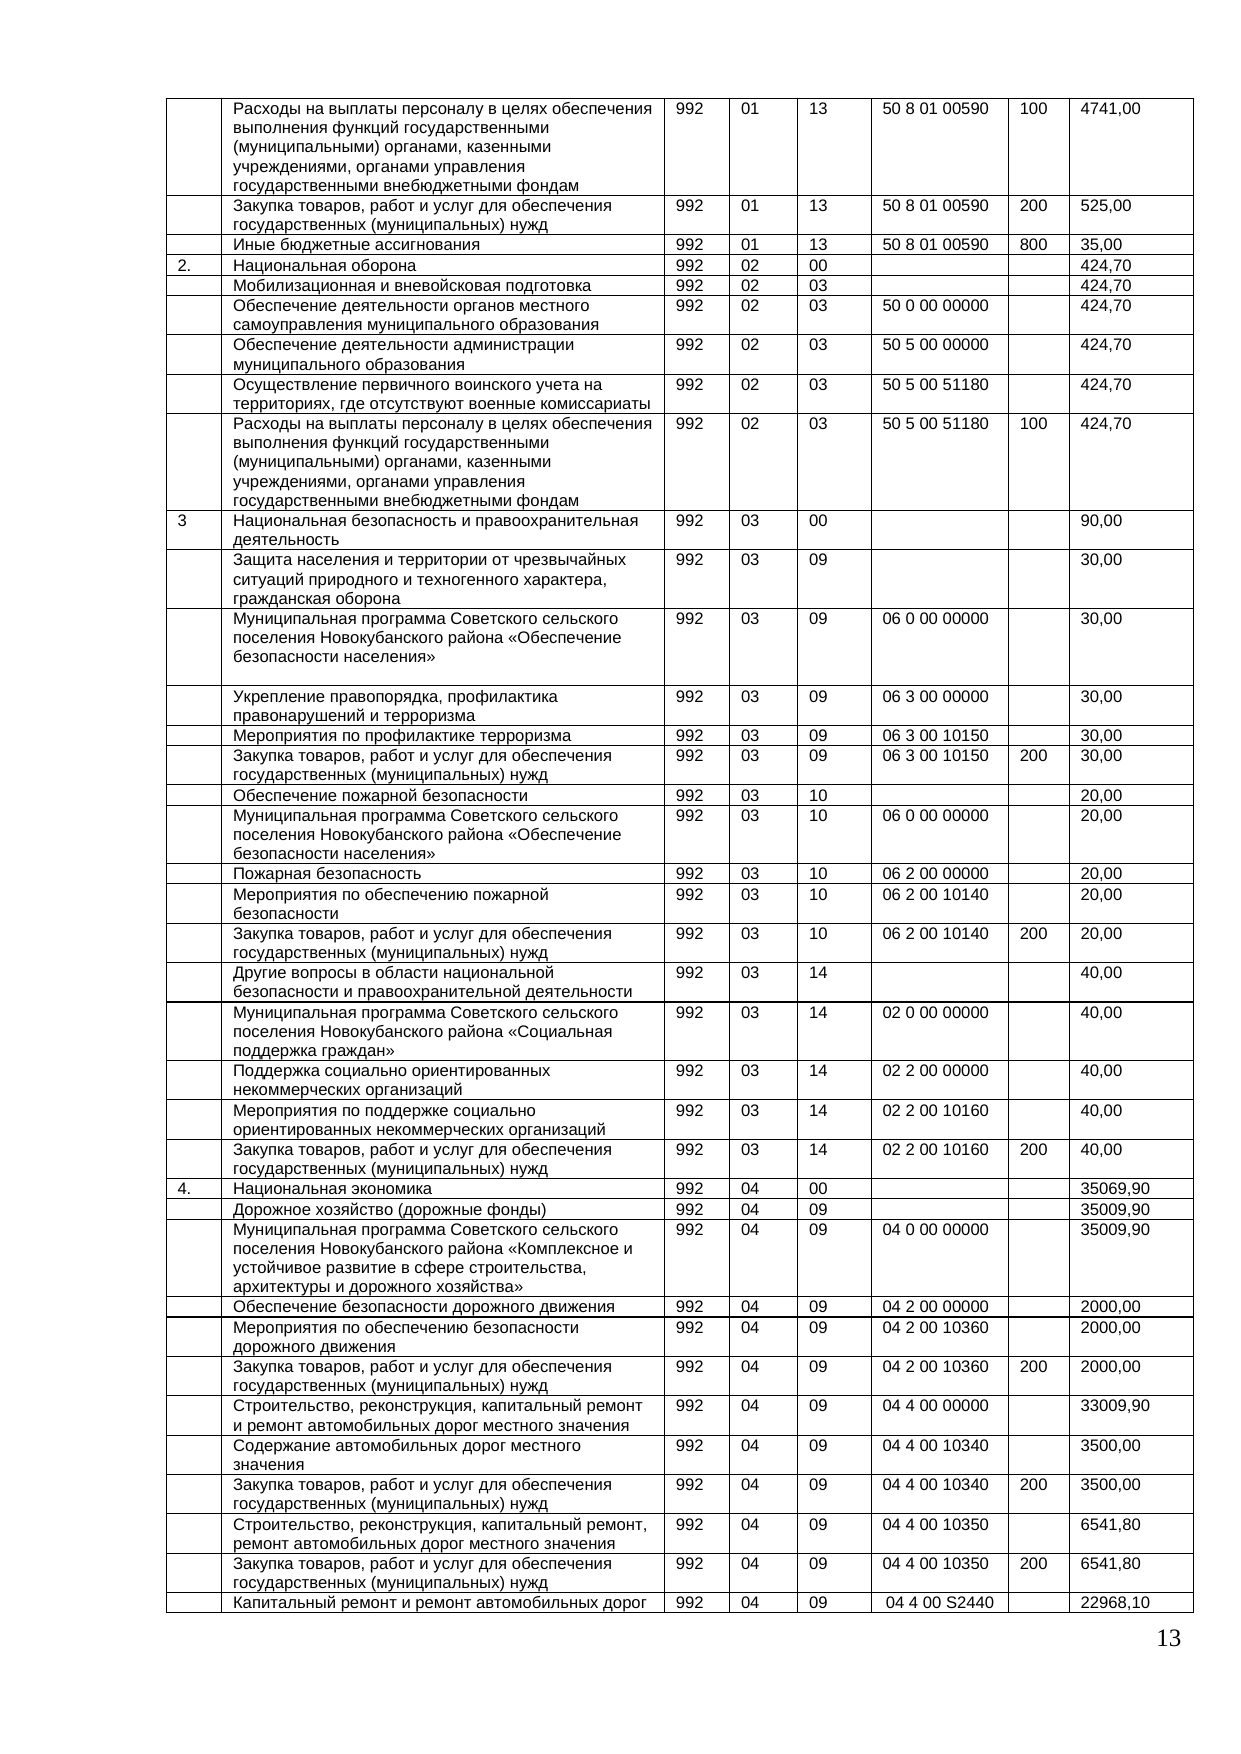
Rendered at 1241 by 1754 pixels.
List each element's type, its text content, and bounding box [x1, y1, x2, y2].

table_cell 20,00 [1070, 806, 1193, 863]
table_cell 03 [798, 375, 871, 413]
table_cell [1009, 255, 1069, 274]
table_cell Закупка товаров, работ и услуг для обеспечения государственных (муниципальных) нужд [222, 1140, 664, 1178]
table_cell [167, 296, 221, 334]
table_cell 424,70 [1070, 375, 1193, 413]
table_cell 04 [730, 1220, 797, 1296]
table_cell 40,00 [1070, 1061, 1193, 1099]
table_cell [167, 785, 221, 804]
table_cell [167, 99, 221, 195]
table_cell [167, 1436, 221, 1474]
table_cell 992 [665, 335, 729, 373]
table_cell 100 [1009, 99, 1069, 195]
table_cell 200 [1009, 1357, 1069, 1395]
table_cell Закупка товаров, работ и услуг для обеспечения государственных (муниципальных) нужд [222, 1475, 664, 1513]
table_cell 30,00 [1070, 686, 1193, 725]
table_cell Закупка товаров, работ и услуг для обеспечения государственных (муниципальных) нужд [222, 196, 664, 234]
table_cell Поддержка социально ориентированных некоммерческих организаций [222, 1061, 664, 1099]
table_cell Пожарная безопасность [222, 864, 664, 883]
table_cell 04 [730, 1318, 797, 1356]
table_cell Обеспечение пожарной безопасности [222, 785, 664, 804]
table_cell 04 4 00 S2440 [872, 1593, 1008, 1612]
table_cell Национальная безопасность и правоохранительная деятельность [222, 511, 664, 549]
table_cell 992 [665, 414, 729, 510]
table_cell 01 [730, 99, 797, 195]
table_cell 50 5 00 00000 [872, 335, 1008, 373]
table_cell Строительство, реконструкция, капитальный ремонт и ремонт автомобильных дорог местного значения [222, 1396, 664, 1434]
table_cell [872, 550, 1008, 608]
table_cell 992 [665, 550, 729, 608]
table_cell 992 [665, 375, 729, 413]
table_cell 2. [167, 255, 221, 274]
table_cell 04 2 00 00000 [872, 1297, 1008, 1316]
table_cell [1009, 1100, 1069, 1139]
table_cell Мероприятия по поддержке социально ориентированных некоммерческих организаций [222, 1100, 664, 1139]
table_cell 04 [730, 1199, 797, 1218]
table_cell 06 2 00 10140 [872, 884, 1008, 923]
table_cell 200 [1009, 1140, 1069, 1178]
table_cell 02 2 00 10160 [872, 1100, 1008, 1139]
table_cell [167, 884, 221, 923]
table_cell [1009, 864, 1069, 883]
table_cell 04 [730, 1179, 797, 1198]
table_cell [872, 963, 1008, 1001]
table_cell 10 [798, 884, 871, 923]
table_cell 14 [798, 963, 871, 1001]
table_cell 424,70 [1070, 296, 1193, 334]
table_cell Закупка товаров, работ и услуг для обеспечения государственных (муниципальных) нужд [222, 746, 664, 784]
table_cell 03 [730, 511, 797, 549]
table_cell 22968,10 [1070, 1593, 1193, 1612]
table_cell 30,00 [1070, 550, 1193, 608]
table_cell 992 [665, 726, 729, 745]
table_cell [872, 255, 1008, 274]
table_cell [1009, 1220, 1069, 1296]
table_cell [1009, 884, 1069, 923]
table_cell 04 2 00 10360 [872, 1318, 1008, 1356]
table_cell 02 [730, 255, 797, 274]
table_cell 6541,80 [1070, 1514, 1193, 1553]
table_cell 992 [665, 296, 729, 334]
table_cell 03 [730, 963, 797, 1001]
table_cell 20,00 [1070, 785, 1193, 804]
table_cell 09 [798, 1220, 871, 1296]
table_cell 04 [730, 1297, 797, 1316]
table_cell 50 8 01 00590 [872, 235, 1008, 254]
table_cell [167, 1554, 221, 1592]
table_cell 13 [798, 99, 871, 195]
table_cell [1009, 550, 1069, 608]
table_cell Муниципальная программа Советского сельского поселения Новокубанского района «Обеспечение безопасности населения» [222, 609, 664, 685]
table_cell 50 8 01 00590 [872, 99, 1008, 195]
table_cell [1009, 785, 1069, 804]
table_cell Муниципальная программа Советского сельского поселения Новокубанского района «Социальная поддержка граждан» [222, 1003, 664, 1060]
table_cell 10 [798, 864, 871, 883]
table_cell 01 [730, 235, 797, 254]
table_cell [1009, 335, 1069, 373]
table_cell [167, 375, 221, 413]
table_cell 20,00 [1070, 924, 1193, 962]
table_cell 424,70 [1070, 335, 1193, 373]
table_cell 02 [730, 296, 797, 334]
table_cell 09 [798, 686, 871, 725]
table_cell Мероприятия по профилактике терроризма [222, 726, 664, 745]
table_cell 33009,90 [1070, 1396, 1193, 1434]
table_cell [167, 746, 221, 784]
table_cell 03 [730, 924, 797, 962]
table_cell [167, 1003, 221, 1060]
table_cell 06 3 00 10150 [872, 746, 1008, 784]
table_cell [167, 726, 221, 745]
table_cell 30,00 [1070, 609, 1193, 685]
table_cell 2000,00 [1070, 1318, 1193, 1356]
table_cell Мероприятия по обеспечению пожарной безопасности [222, 884, 664, 923]
table_cell Обеспечение деятельности администрации муниципального образования [222, 335, 664, 373]
table_cell Иные бюджетные ассигнования [222, 235, 664, 254]
table_cell 2000,00 [1070, 1297, 1193, 1316]
table_cell 06 2 00 10140 [872, 924, 1008, 962]
table_cell [167, 1220, 221, 1296]
table_cell 04 [730, 1475, 797, 1513]
table_cell 200 [1009, 1475, 1069, 1513]
table_cell 50 0 00 00000 [872, 296, 1008, 334]
table_cell [167, 1475, 221, 1513]
table_cell 09 [798, 1593, 871, 1612]
table_cell 03 [730, 726, 797, 745]
table_cell [167, 550, 221, 608]
table_cell 100 [1009, 414, 1069, 510]
table_cell Дорожное хозяйство (дорожные фонды) [222, 1199, 664, 1218]
table_cell 992 [665, 255, 729, 274]
table_cell 06 2 00 00000 [872, 864, 1008, 883]
table_cell 50 5 00 51180 [872, 375, 1008, 413]
table_cell 03 [730, 1061, 797, 1099]
table_cell [167, 335, 221, 373]
table_cell 03 [730, 1003, 797, 1060]
table_cell [167, 1100, 221, 1139]
table_cell 200 [1009, 196, 1069, 234]
table_cell 2000,00 [1070, 1357, 1193, 1395]
table_cell [167, 806, 221, 863]
table_cell 424,70 [1070, 414, 1193, 510]
table_cell 30,00 [1070, 746, 1193, 784]
table_cell 992 [665, 1357, 729, 1395]
table_cell 03 [730, 746, 797, 784]
table_cell 04 4 00 10350 [872, 1554, 1008, 1592]
table_cell [872, 785, 1008, 804]
table_cell [167, 414, 221, 510]
table_cell Расходы на выплаты персоналу в целях обеспечения выполнения функций государственными (муниципальными) органами, казенными учреждениями, органами управления государственными внебюджетными фондам [222, 99, 664, 195]
table_cell 09 [798, 746, 871, 784]
table_cell 04 [730, 1554, 797, 1592]
table_cell [1009, 1396, 1069, 1434]
table_cell 04 4 00 10350 [872, 1514, 1008, 1553]
table_cell [167, 609, 221, 685]
table_cell 992 [665, 1199, 729, 1218]
table_cell [1009, 276, 1069, 295]
table_cell 3 [167, 511, 221, 549]
table_cell 992 [665, 511, 729, 549]
table_cell 50 8 01 00590 [872, 196, 1008, 234]
table_cell Содержание автомобильных дорог местного значения [222, 1436, 664, 1474]
table_cell 03 [798, 276, 871, 295]
table_cell [167, 1357, 221, 1395]
table_cell 06 3 00 10150 [872, 726, 1008, 745]
table_cell 04 [730, 1593, 797, 1612]
table_cell [872, 1199, 1008, 1218]
table_cell 01 [730, 196, 797, 234]
table_cell 03 [730, 609, 797, 685]
table_cell 50 5 00 51180 [872, 414, 1008, 510]
table_cell 14 [798, 1061, 871, 1099]
table_cell 09 [798, 1475, 871, 1513]
table_cell 02 0 00 00000 [872, 1003, 1008, 1060]
table_cell 992 [665, 1220, 729, 1296]
table_cell 4741,00 [1070, 99, 1193, 195]
table_cell 992 [665, 1554, 729, 1592]
table_cell 992 [665, 686, 729, 725]
table_cell [872, 1179, 1008, 1198]
table_cell Обеспечение деятельности органов местного самоуправления муниципального образования [222, 296, 664, 334]
table_cell 992 [665, 1514, 729, 1553]
table_cell 00 [798, 511, 871, 549]
table_cell [1009, 806, 1069, 863]
table_cell 992 [665, 196, 729, 234]
table_cell 992 [665, 1436, 729, 1474]
table_cell 20,00 [1070, 884, 1193, 923]
table_cell 992 [665, 1061, 729, 1099]
table_cell 03 [730, 686, 797, 725]
table_cell Национальная экономика [222, 1179, 664, 1198]
table_cell 6541,80 [1070, 1554, 1193, 1592]
table_cell 02 [730, 414, 797, 510]
table_cell 03 [730, 864, 797, 883]
table_cell 992 [665, 1179, 729, 1198]
table_cell [167, 1199, 221, 1218]
table_cell 10 [798, 924, 871, 962]
table_cell 06 0 00 00000 [872, 609, 1008, 685]
table_cell 992 [665, 746, 729, 784]
table_cell 992 [665, 924, 729, 962]
table_cell 40,00 [1070, 1100, 1193, 1139]
table_cell 03 [798, 414, 871, 510]
table_cell 20,00 [1070, 864, 1193, 883]
table_cell 13 [798, 196, 871, 234]
table_cell [1009, 686, 1069, 725]
table_cell 10 [798, 806, 871, 863]
table_cell 02 2 00 10160 [872, 1140, 1008, 1178]
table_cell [222, 1554, 664, 1592]
table_cell [1009, 375, 1069, 413]
table_cell 09 [798, 1554, 871, 1592]
table_cell Мобилизационная и вневойсковая подготовка [222, 276, 664, 295]
table_cell 30,00 [1070, 726, 1193, 745]
table_cell 03 [730, 806, 797, 863]
table_cell Муниципальная программа Советского сельского поселения Новокубанского района «Обеспечение безопасности населения» [222, 806, 664, 863]
table_cell 03 [798, 335, 871, 373]
table_cell [1009, 1061, 1069, 1099]
table_cell 992 [665, 1396, 729, 1434]
table_cell 09 [798, 1318, 871, 1356]
table_cell [872, 276, 1008, 295]
table_cell [167, 276, 221, 295]
table_cell Расходы на выплаты персоналу в целях обеспечения выполнения функций государственными (муниципальными) органами, казенными учреждениями, органами управления государственными внебюджетными фондам [222, 414, 664, 510]
table_cell 09 [798, 1396, 871, 1434]
table_cell Закупка товаров, работ и услуг для обеспечения государственных (муниципальных) нужд [222, 1357, 664, 1395]
table_cell [1009, 296, 1069, 334]
table_cell 03 [730, 884, 797, 923]
table_cell 03 [730, 1140, 797, 1178]
table_cell 200 [1009, 1554, 1069, 1592]
table_cell 992 [665, 884, 729, 923]
table_cell [167, 235, 221, 254]
table_cell [167, 1593, 221, 1612]
table_cell Муниципальная программа Советского сельского поселения Новокубанского района «Комплексное и устойчивое развитие в сфере строительства, архитектуры и дорожного хозяйства» [222, 1220, 664, 1296]
table_cell 10 [798, 785, 871, 804]
table_cell 424,70 [1070, 276, 1193, 295]
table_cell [222, 1593, 664, 1612]
table_cell 14 [798, 1100, 871, 1139]
table_cell 992 [665, 1475, 729, 1513]
table_cell 02 [730, 276, 797, 295]
table_cell 13 [798, 235, 871, 254]
table_cell 992 [665, 235, 729, 254]
table_cell [872, 511, 1008, 549]
table_cell 200 [1009, 746, 1069, 784]
table_cell 09 [798, 550, 871, 608]
table_cell [167, 196, 221, 234]
table_cell 04 4 00 00000 [872, 1396, 1008, 1434]
table_cell 4. [167, 1179, 221, 1198]
table_cell 09 [798, 1297, 871, 1316]
table_cell 09 [798, 726, 871, 745]
table_cell 04 [730, 1514, 797, 1553]
table_cell Защита населения и территории от чрезвычайных ситуаций природного и техногенного характера, гражданская оборона [222, 550, 664, 608]
table_cell 40,00 [1070, 963, 1193, 1001]
table_cell 09 [798, 609, 871, 685]
table_cell 35009,90 [1070, 1199, 1193, 1218]
table_cell 40,00 [1070, 1003, 1193, 1060]
table_cell 04 4 00 10340 [872, 1475, 1008, 1513]
table_cell 992 [665, 609, 729, 685]
table_cell 992 [665, 1003, 729, 1060]
table_cell [1009, 963, 1069, 1001]
table_cell 02 2 00 00000 [872, 1061, 1008, 1099]
table_cell 04 [730, 1436, 797, 1474]
table_cell Обеспечение безопасности дорожного движения [222, 1297, 664, 1316]
table_cell [167, 1396, 221, 1434]
table_cell [1009, 1436, 1069, 1474]
table_cell 04 0 00 00000 [872, 1220, 1008, 1296]
table_cell 992 [665, 1297, 729, 1316]
table_cell [167, 864, 221, 883]
table_cell Строительство, реконструкция, капитальный ремонт, ремонт автомобильных дорог местного значения [222, 1514, 664, 1553]
table_cell [167, 1318, 221, 1356]
table_cell 09 [798, 1436, 871, 1474]
table_cell [1009, 1179, 1069, 1198]
table_cell 09 [798, 1514, 871, 1553]
table_cell [167, 1061, 221, 1099]
table_cell [1009, 1514, 1069, 1553]
table_cell [167, 686, 221, 725]
table_cell 992 [665, 1100, 729, 1139]
table_cell 992 [665, 785, 729, 804]
table_cell 04 [730, 1396, 797, 1434]
table_cell 992 [665, 1318, 729, 1356]
table_cell 992 [665, 864, 729, 883]
table_cell 3500,00 [1070, 1475, 1193, 1513]
table_cell 3500,00 [1070, 1436, 1193, 1474]
table_cell Закупка товаров, работ и услуг для обеспечения государственных (муниципальных) нужд [222, 924, 664, 962]
table_cell 02 [730, 375, 797, 413]
table_cell 35,00 [1070, 235, 1193, 254]
table_cell 03 [798, 296, 871, 334]
table_cell 800 [1009, 235, 1069, 254]
table_cell Другие вопросы в области национальной безопасности и правоохранительной деятельности [222, 963, 664, 1001]
table_cell [1009, 1297, 1069, 1316]
table_cell 35069,90 [1070, 1179, 1193, 1198]
table_cell 90,00 [1070, 511, 1193, 549]
table_cell Мероприятия по обеспечению безопасности дорожного движения [222, 1318, 664, 1356]
table_cell 992 [665, 1140, 729, 1178]
table_cell 35009,90 [1070, 1220, 1193, 1296]
table_cell 04 2 00 10360 [872, 1357, 1008, 1395]
table_cell 04 4 00 10340 [872, 1436, 1008, 1474]
table_cell 424,70 [1070, 255, 1193, 274]
table_cell 992 [665, 99, 729, 195]
table_cell [167, 1297, 221, 1316]
table_cell 992 [665, 963, 729, 1001]
table_cell [167, 1514, 221, 1553]
table_cell 02 [730, 335, 797, 373]
table_cell 06 3 00 00000 [872, 686, 1008, 725]
table_cell [1009, 1003, 1069, 1060]
table_cell 09 [798, 1357, 871, 1395]
table_cell 03 [730, 785, 797, 804]
table_cell 992 [665, 806, 729, 863]
table_cell [167, 1140, 221, 1178]
table_cell [1009, 1593, 1069, 1612]
table_cell 00 [798, 1179, 871, 1198]
table_cell [167, 924, 221, 962]
table_cell 40,00 [1070, 1140, 1193, 1178]
table_cell 09 [798, 1199, 871, 1218]
table_cell [1009, 1318, 1069, 1356]
table_cell 03 [730, 1100, 797, 1139]
table_cell 200 [1009, 924, 1069, 962]
table_cell 00 [798, 255, 871, 274]
table_cell [1009, 726, 1069, 745]
table_cell 992 [665, 1593, 729, 1612]
table_cell Укрепление правопорядка, профилактика правонарушений и терроризма [222, 686, 664, 725]
table_cell 03 [730, 550, 797, 608]
table_cell Осуществление первичного воинского учета на территориях, где отсутствуют военные комиссариаты [222, 375, 664, 413]
table_cell 14 [798, 1140, 871, 1178]
table_cell [1009, 511, 1069, 549]
table_cell 992 [665, 276, 729, 295]
table_cell 04 [730, 1357, 797, 1395]
table_cell [1009, 609, 1069, 685]
table_cell Национальная оборона [222, 255, 664, 274]
table_cell 525,00 [1070, 196, 1193, 234]
table_cell 06 0 00 00000 [872, 806, 1008, 863]
table_cell 14 [798, 1003, 871, 1060]
table_cell [167, 963, 221, 1001]
table_cell [1009, 1199, 1069, 1218]
